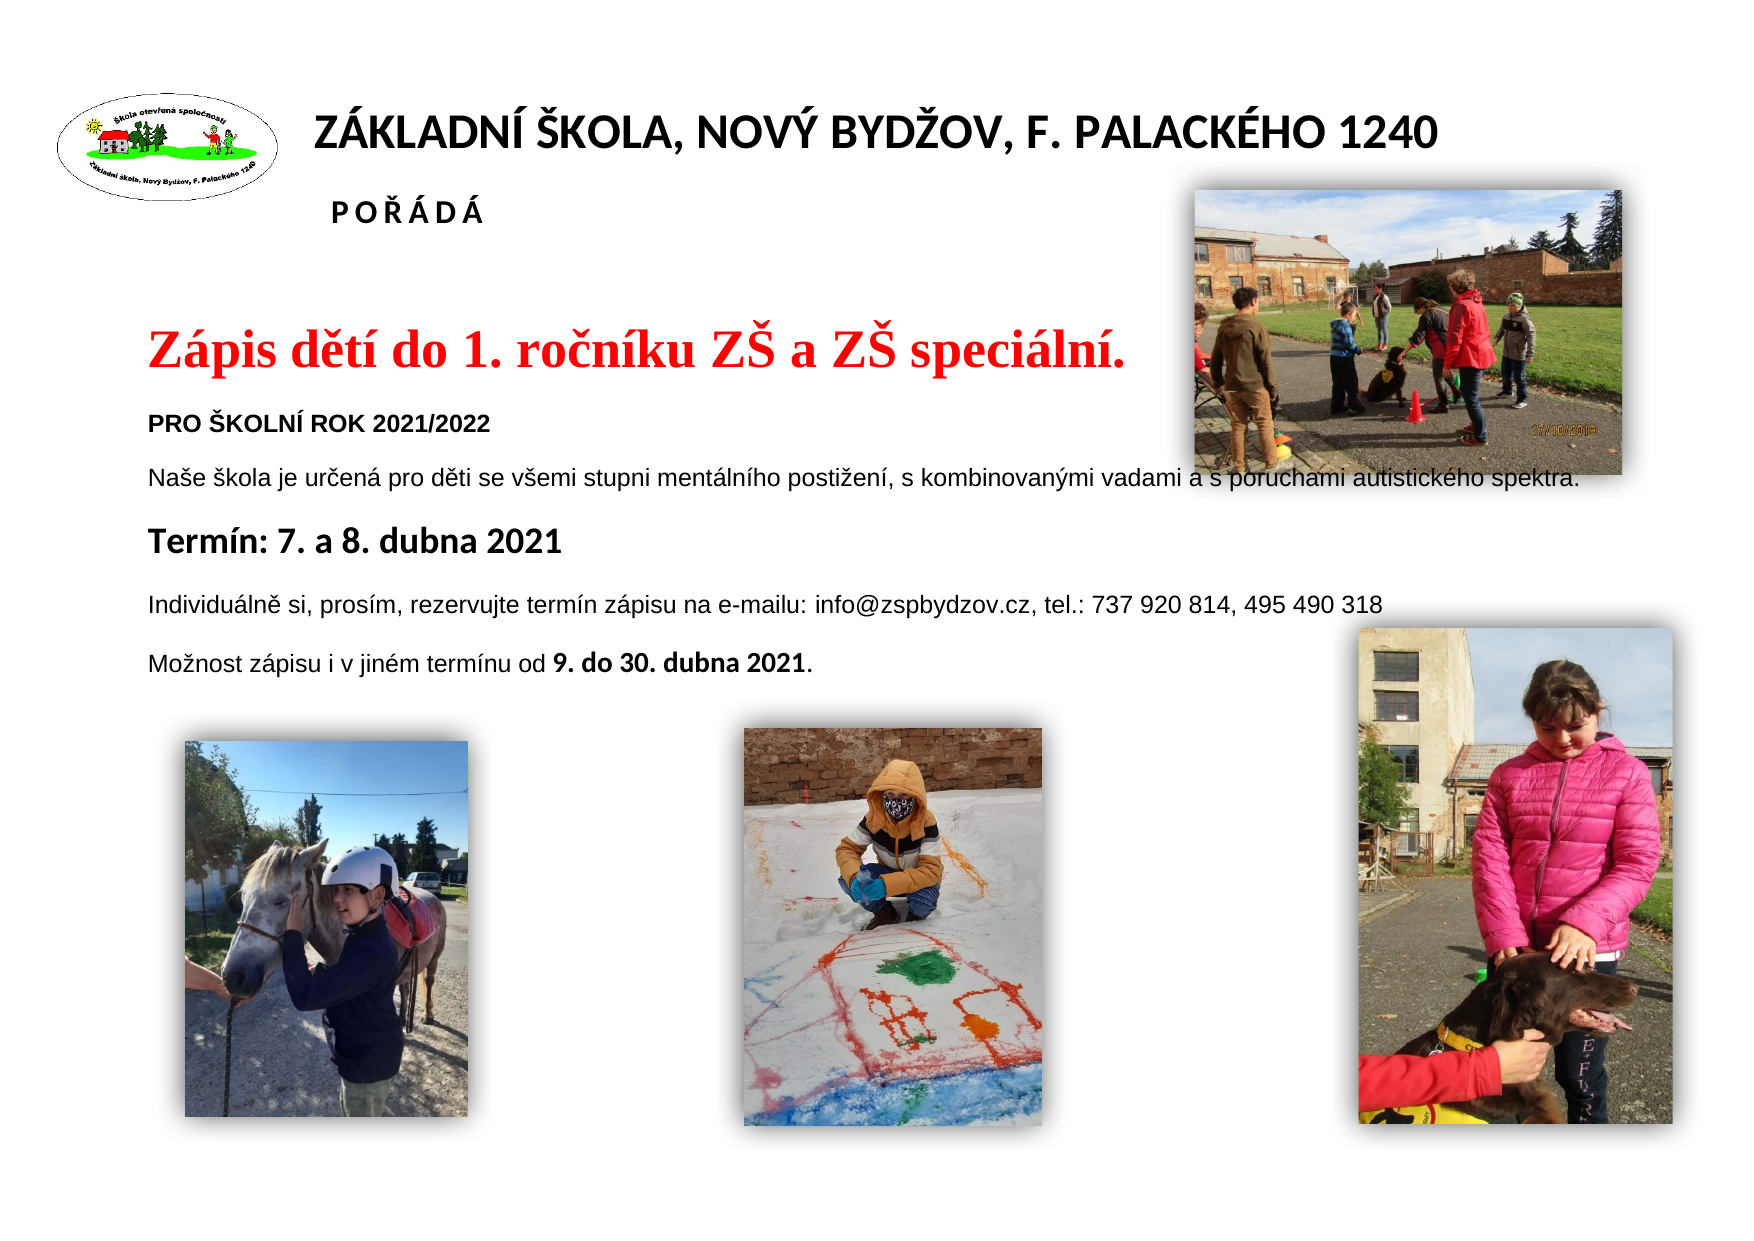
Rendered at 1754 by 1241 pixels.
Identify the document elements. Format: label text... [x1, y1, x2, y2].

text Zápis dětí do 1. ročníku ZŠ a ZŠ speciální. [148, 317, 1606, 379]
text ZÁKLADNÍ ŠKOLA, NOVÝ BYDŽOV, F. PALACKÉHO 1240 [148, 100, 1606, 161]
picture [185, 741, 468, 1117]
picture [1358, 628, 1673, 1124]
picture [1194, 190, 1623, 475]
text Možnost zápisu i v jiném termínu od 9. do 30. dubna 2021. [148, 644, 1606, 680]
picture [37, 68, 304, 214]
text PRO ŠKOLNÍ ROK 2021/2022 [148, 409, 1606, 438]
text Termín: 7. a 8. dubna 2021 [148, 517, 1606, 563]
text Individuálně si, prosím, rezervujte termín zápisu na e-mailu: info@zspbydzov.cz, tel.: 737 920 814, 495 490 318 [148, 591, 1606, 619]
text Naše škola je určená pro děti se všemi stupni mentálního postižení, s kombinovanými vadami a s poruchami autistického spektra. [148, 463, 1606, 492]
picture [744, 728, 1042, 1126]
text POŘÁDÁ [295, 191, 1606, 232]
